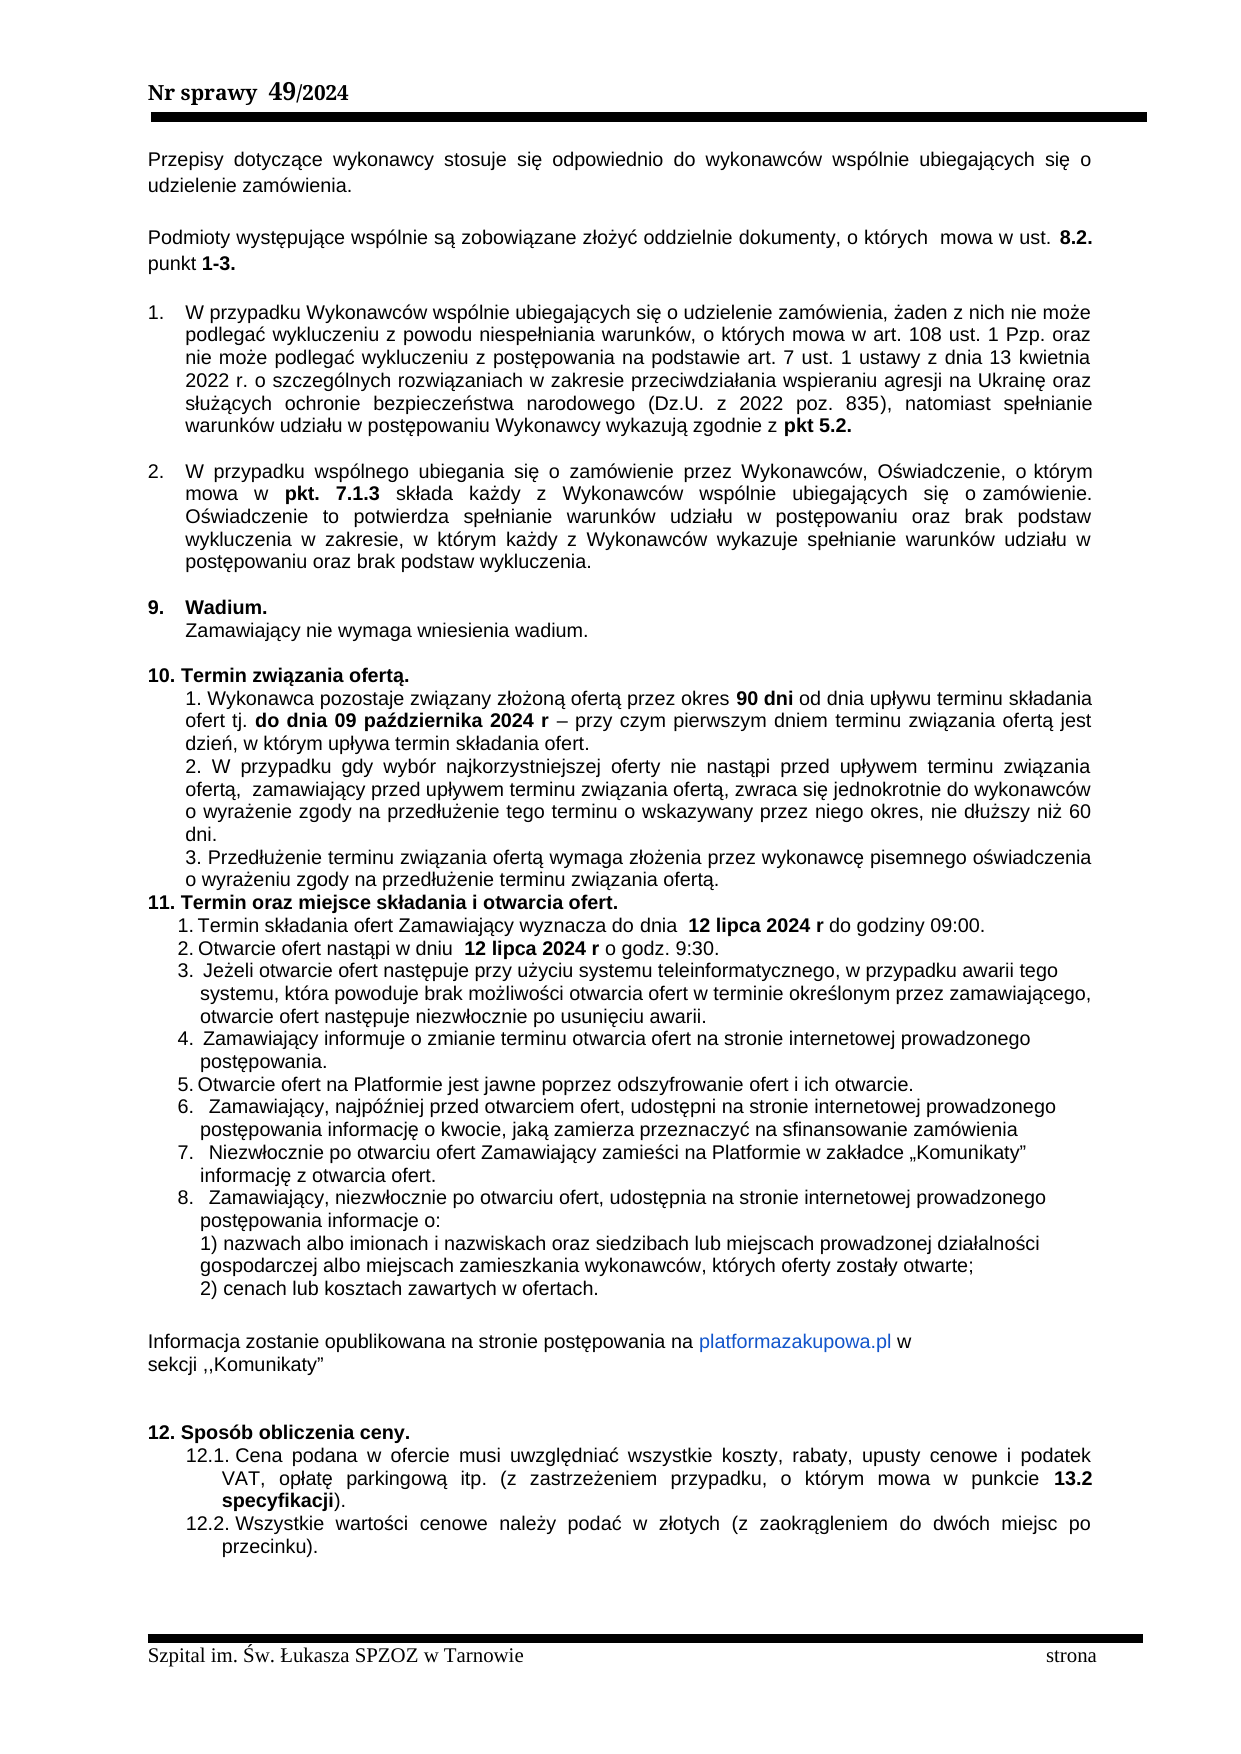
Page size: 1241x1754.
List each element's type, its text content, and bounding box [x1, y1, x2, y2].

list Wadium. [148, 596, 1092, 618]
text 3. Jeżeli otwarcie ofert następuje przy użyciu systemu teleinformatycznego, w przypadku awarii tego systemu, która powoduje brak możliwości otwarcia ofert w terminie określonym przez zamawiającego, otwarcie ofert następuje niezwłocznie po usunięciu awarii. [177, 959, 1092, 1027]
text Przepisy dotyczące wykonawcy stosuje się odpowiednio do wykonawców wspólnie ubiegających się o udzielenie zamówienia. [148, 148, 1092, 196]
text Podmioty występujące wspólnie są zobowiązane złożyć oddzielnie dokumenty, o których mowa w ust. 8.2. punkt 1-3. [148, 226, 1092, 274]
text 10. Termin związania ofertą. [148, 664, 1092, 687]
text Informacja zostanie opublikowana na stronie postępowania na platformazakupowa.pl w sekcji ,,Komunikaty” [148, 1330, 1092, 1376]
text 7. Niezwłocznie po otwarciu ofert Zamawiający zamieści na Platformie w zakładce „Komunikaty” informację z otwarcia ofert. [177, 1141, 1092, 1186]
text 1. Termin składania ofert Zamawiający wyznacza do dnia 12 lipca 2024 r do godziny 09:00. [177, 914, 1092, 936]
text 12.1. Cena podana w ofercie musi uwzględniać wszystkie koszty, rabaty, upusty cenowe i podatek VAT, opłatę parkingową itp. (z zastrzeżeniem przypadku, o którym mowa w punkcie 13.2 specyfikacji). [186, 1444, 1092, 1512]
text 4. Zamawiający informuje o zmianie terminu otwarcia ofert na stronie internetowej prowadzonego postępowania. [177, 1027, 1092, 1073]
text 12.2. Wszystkie wartości cenowe należy podać w złotych (z zaokrągleniem do dwóch miejsc po przecinku). [186, 1512, 1092, 1557]
list W przypadku wspólnego ubiegania się o zamówienie przez Wykonawców, Oświadczenie, o którym mowa w pkt. 7.1.3 składa każdy z Wykonawców wspólnie ubiegających się o zamówienie. Oświadczenie to potwierdza spełnianie warunków udziału w postępowaniu oraz brak podstaw wykluczenia w zakresie, w którym każdy z Wykonawców wykazuje spełnianie warunków udziału w postępowaniu oraz brak podstaw wykluczenia. [148, 459, 1092, 573]
text 6. Zamawiający, najpóźniej przed otwarciem ofert, udostępni na stronie internetowej prowadzonego postępowania informację o kwocie, jaką zamierza przeznaczyć na sfinansowanie zamówienia [177, 1095, 1092, 1141]
list Zamawiający nie wymaga wniesienia wadium. [185, 618, 1092, 641]
text 1. Wykonawca pozostaje związany złożoną ofertą przez okres 90 dni od dnia upływu terminu składania ofert tj. do dnia 09 października 2024 r – przy czym pierwszym dniem terminu związania ofertą jest dzień, w którym upływa termin składania ofert. [185, 687, 1092, 755]
text 2. W przypadku gdy wybór najkorzystniejszej oferty nie nastąpi przed upływem terminu związania ofertą, zamawiający przed upływem terminu związania ofertą, zwraca się jednokrotnie do wykonawców o wyrażenie zgody na przedłużenie tego terminu o wskazywany przez niego okres, nie dłuższy niż 60 dni. [185, 755, 1092, 846]
text 8. Zamawiający, niezwłocznie po otwarciu ofert, udostępnia na stronie internetowej prowadzonego postępowania informacje o: [177, 1186, 1092, 1232]
text 2) cenach lub kosztach zawartych w ofertach. [200, 1277, 1092, 1300]
list W przypadku Wykonawców wspólnie ubiegających się o udzielenie zamówienia, żaden z nich nie może podlegać wykluczeniu z powodu niespełniania warunków, o których mowa w art. 108 ust. 1 Pzp. oraz nie może podlegać wykluczeniu z postępowania na podstawie art. 7 ust. 1 ustawy z dnia 13 kwietnia 2022 r. o szczególnych rozwiązaniach w zakresie przeciwdziałania wspieraniu agresji na Ukrainę oraz służących ochronie bezpieczeństwa narodowego (Dz.U. z 2022 poz. 835), natomiast spełnianie warunków udziału w postępowaniu Wykonawcy wykazują zgodnie z pkt 5.2. [148, 301, 1092, 437]
text 11. Termin oraz miejsce składania i otwarcia ofert. [148, 891, 1092, 914]
text 5. Otwarcie ofert na Platformie jest jawne poprzez odszyfrowanie ofert i ich otwarcie. [177, 1073, 1092, 1095]
text 2. Otwarcie ofert nastąpi w dniu 12 lipca 2024 r o godz. 9:30. [177, 936, 1092, 959]
text 12. Sposób obliczenia ceny. [148, 1421, 1092, 1444]
text 1) nazwach albo imionach i nazwiskach oraz siedzibach lub miejscach prowadzonej działalności gospodarczej albo miejscach zamieszkania wykonawców, których oferty zostały otwarte; [200, 1232, 1092, 1277]
text 3. Przedłużenie terminu związania ofertą wymaga złożenia przez wykonawcę pisemnego oświadczenia o wyrażeniu zgody na przedłużenie terminu związania ofertą. [185, 846, 1092, 891]
